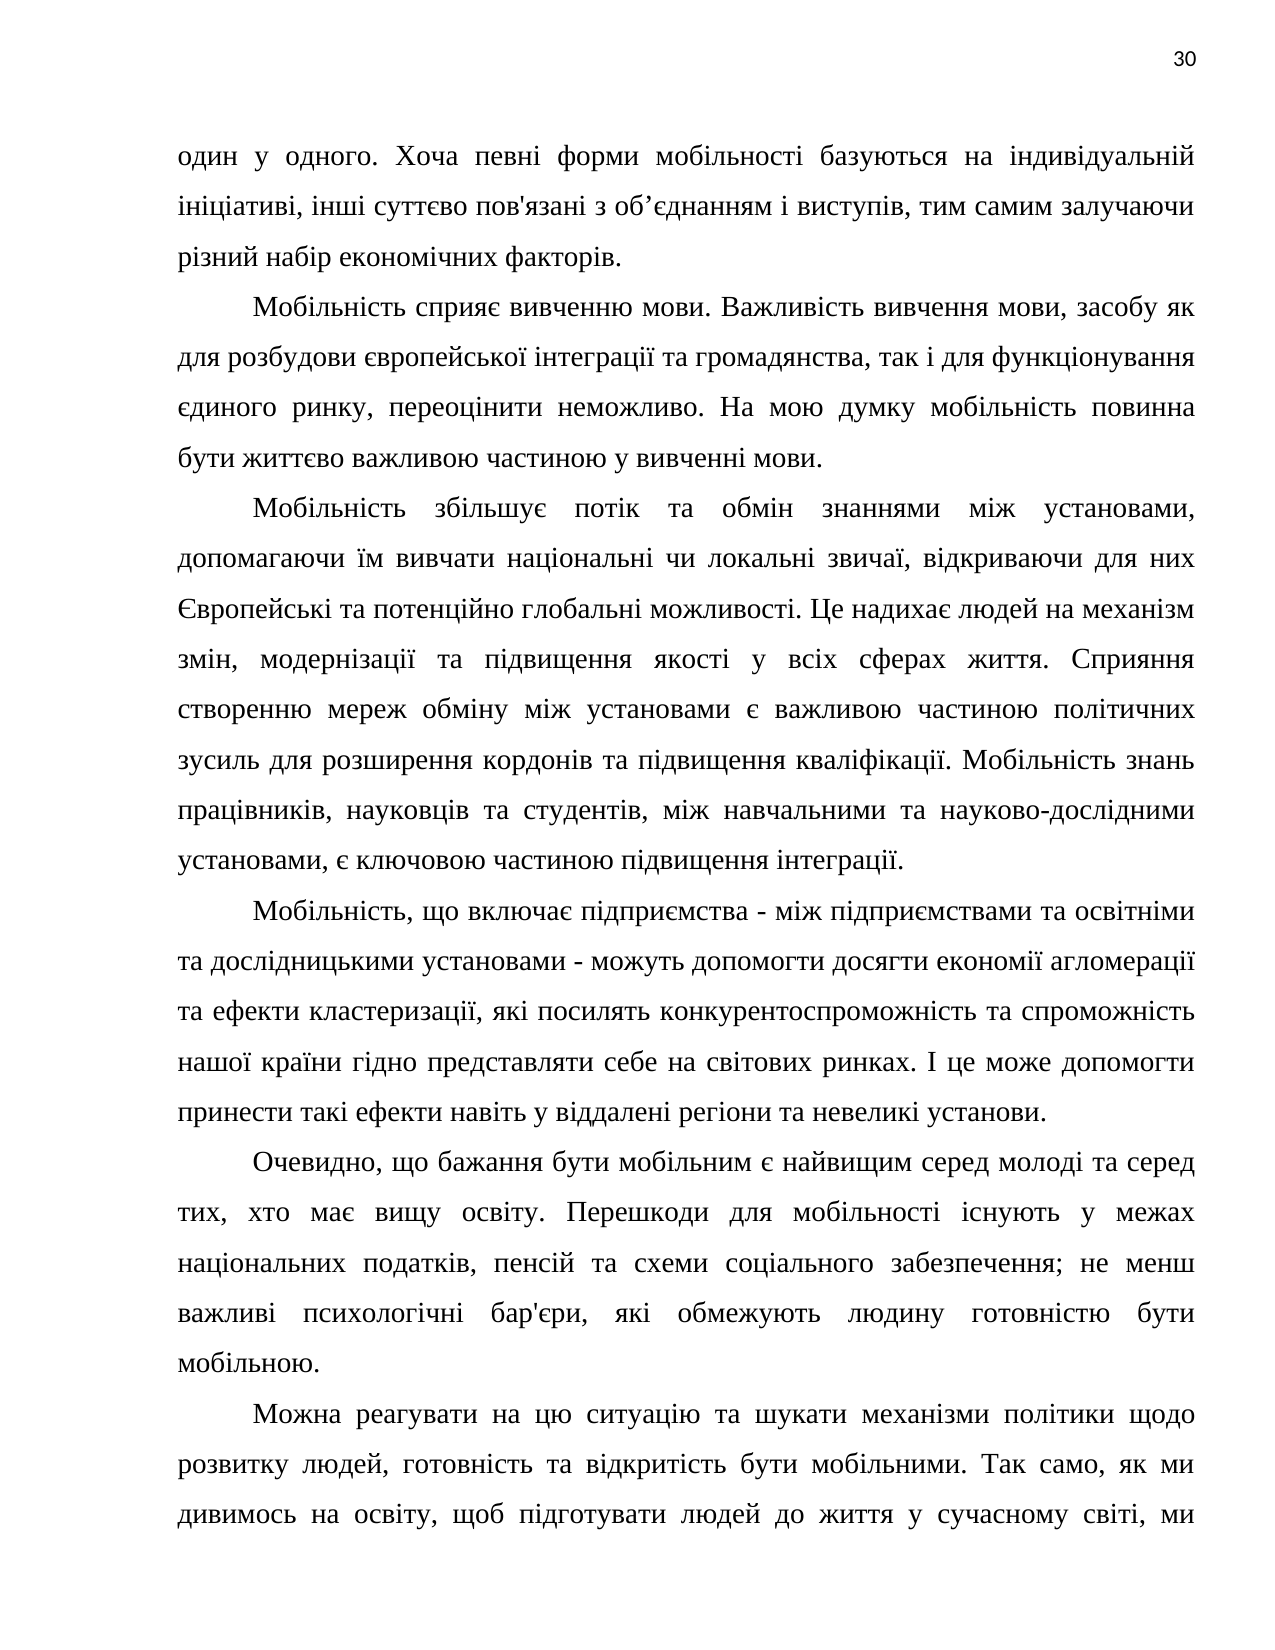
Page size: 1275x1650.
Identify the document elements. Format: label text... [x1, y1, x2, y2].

text Очевидно, що бажання бути мобільним є найвищим серед молоді та серед тих, хто має вищу освіту. Перешкоди для мобільності існують у межах національних податків, пенсій та схеми соціального забезпечення; не менш важливі психологічні бар'єри, які обмежують людину готовністю бути мобільною. [177, 1144, 1196, 1379]
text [177, 1396, 1196, 1530]
text Мобільність, що включає підприємства - між підприємствами та освітніми та дослідницькими установами - можуть допомогти досягти економії агломерації та ефекти кластеризації, які посилять конкурентоспроможність та спроможність нашої країни гідно представляти себе на світових ринках. І це може допомогти принести такі ефекти навіть у віддалені регіони та невеликі установи. [177, 893, 1196, 1127]
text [177, 138, 1196, 272]
text Мобільність сприяє вивченню мови. Важливість вивчення мови, засобу як для розбудови європейської інтеграції та громадянства, так і для функціонування єдиного ринку, переоцінити неможливо. На мою думку мобільність повинна бути життєво важливою частиною у вивченні мови. [177, 289, 1196, 473]
text Мобільність збільшує потік та обмін знаннями між установами, допомагаючи їм вивчати національні чи локальні звичаї, відкриваючи для них Європейські та потенційно глобальні можливості. Це надихає людей на механізм змін, модернізації та підвищення якості у всіх сферах життя. Сприяння створенню мереж обміну між установами є важливою частиною політичних зусиль для розширення кордонів та підвищення кваліфікації. Мобільність знань працівників, науковців та студентів, між навчальними та науково-дослідними установами, є ключовою частиною підвищення інтеграції. [177, 490, 1196, 876]
